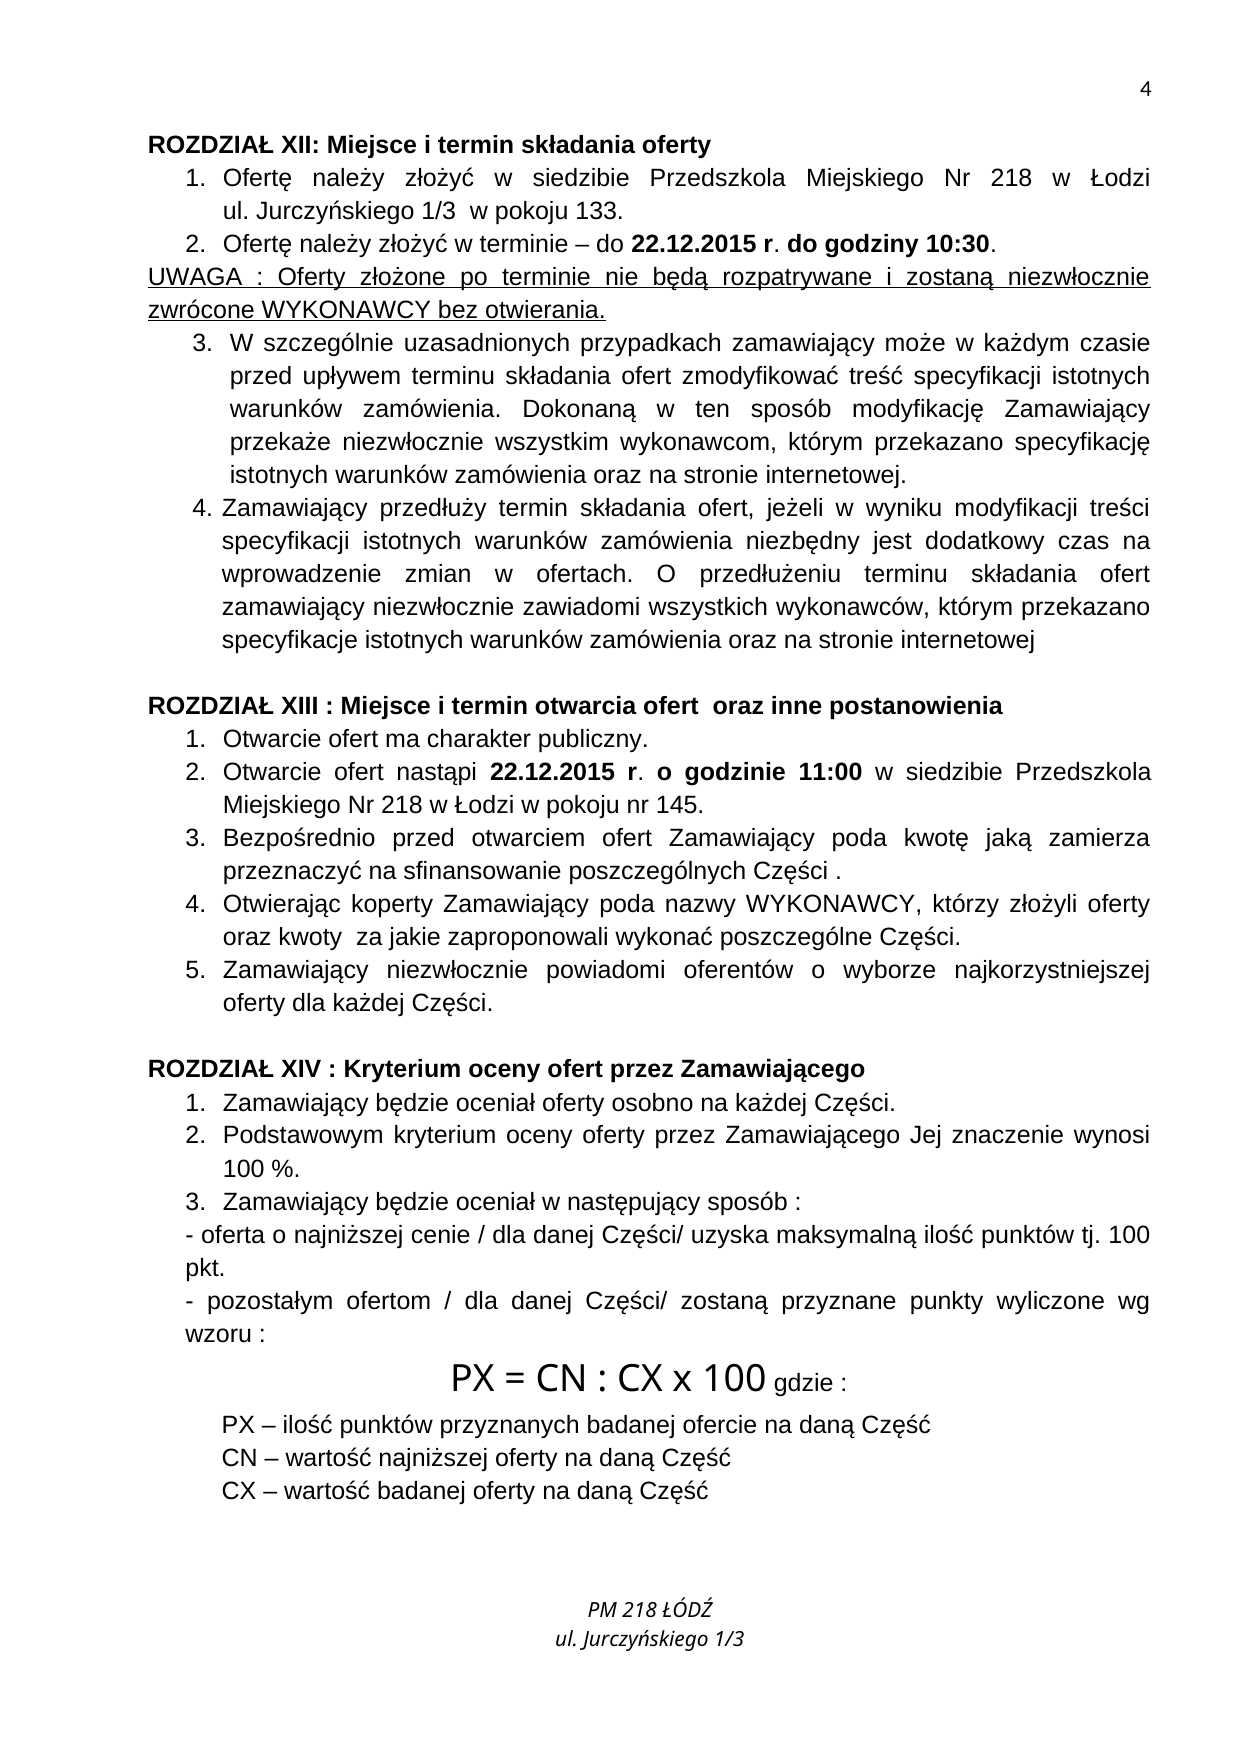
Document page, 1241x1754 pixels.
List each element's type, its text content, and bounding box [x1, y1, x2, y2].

list Zamawiający będzie oceniał oferty osobno na każdej Części. [185, 1087, 1152, 1116]
list Otwarcie ofert nastąpi 22.12.2015 r. o godzinie 11:00 w siedzibie Przedszkola Miejskiego Nr 218 w Łodzi w pokoju nr 145. [185, 757, 1152, 819]
list Ofertę należy złożyć w siedzibie Przedszkola Miejskiego Nr 218 w Łodzi ul. Jurczyńskiego 1/3 w pokoju 133. [185, 163, 1152, 225]
list W szczególnie uzasadnionych przypadkach zamawiający może w każdym czasie przed upływem terminu składania ofert zmodyfikować treść specyfikacji istotnych warunków zamówienia. Dokonaną w ten sposób modyfikację Zamawiający przekaże niezwłocznie wszystkim wykonawcom, którym przekazano specyfikację istotnych warunków zamówienia oraz na stronie internetowej. [192, 328, 1152, 489]
list Zamawiający będzie oceniał w następujący sposób : [185, 1187, 1152, 1215]
list Zamawiający przedłuży termin składania ofert, jeżeli w wyniku modyfikacji treści specyfikacji istotnych warunków zamówienia niezbędny jest dodatkowy czas na wprowadzenie zmian w ofertach. O przedłużeniu terminu składania ofert zamawiający niezwłocznie zawiadomi wszystkich wykonawców, którym przekazano specyfikacje istotnych warunków zamówienia oraz na stronie internetowej [192, 493, 1152, 654]
list Ofertę należy złożyć w terminie – do 22.12.2015 r. do godziny 10:30. [185, 229, 1152, 258]
list Podstawowym kryterium oceny oferty przez Zamawiającego Jej znaczenie wynosi 100 %. [185, 1121, 1152, 1182]
list ROZDZIAŁ XIV : Kryterium oceny ofert przez Zamawiającego [148, 1054, 1152, 1083]
list ROZDZIAŁ XIII : Miejsce i termin otwarcia ofert oraz inne postanowienia [148, 691, 1152, 720]
list Bezpośrednio przed otwarciem ofert Zamawiający poda kwotę jaką zamierza przeznaczyć na sfinansowanie poszczególnych Części . [185, 823, 1152, 885]
list CX – wartość badanej oferty na daną Część [221, 1476, 1152, 1505]
list PX – ilość punktów przyznanych badanej ofercie na daną Część [221, 1410, 1152, 1439]
list Otwarcie ofert ma charakter publiczny. [185, 724, 1152, 753]
list PX = CN : CX x 100 gdzie : [222, 1352, 1152, 1403]
list ROZDZIAŁ XII: Miejsce i termin składania oferty [148, 130, 1152, 159]
list - oferta o najniższej cenie / dla danej Części/ uzyska maksymalną ilość punktów tj. 100 pkt. [185, 1219, 1152, 1281]
list - pozostałym ofertom / dla danej Części/ zostaną przyznane punkty wyliczone wg wzoru : [185, 1286, 1152, 1347]
list Zamawiający niezwłocznie powiadomi oferentów o wyborze najkorzystniejszej oferty dla każdej Części. [185, 955, 1152, 1017]
list UWAGA : Oferty złożone po terminie nie będą rozpatrywane i zostaną niezwłocznie zwrócone WYKONAWCY bez otwierania. [148, 262, 1152, 324]
list Otwierając koperty Zamawiający poda nazwy WYKONAWCY, którzy złożyli oferty oraz kwoty za jakie zaproponowali wykonać poszczególne Części. [185, 889, 1152, 951]
list CN – wartość najniższej oferty na daną Część [221, 1443, 1152, 1472]
